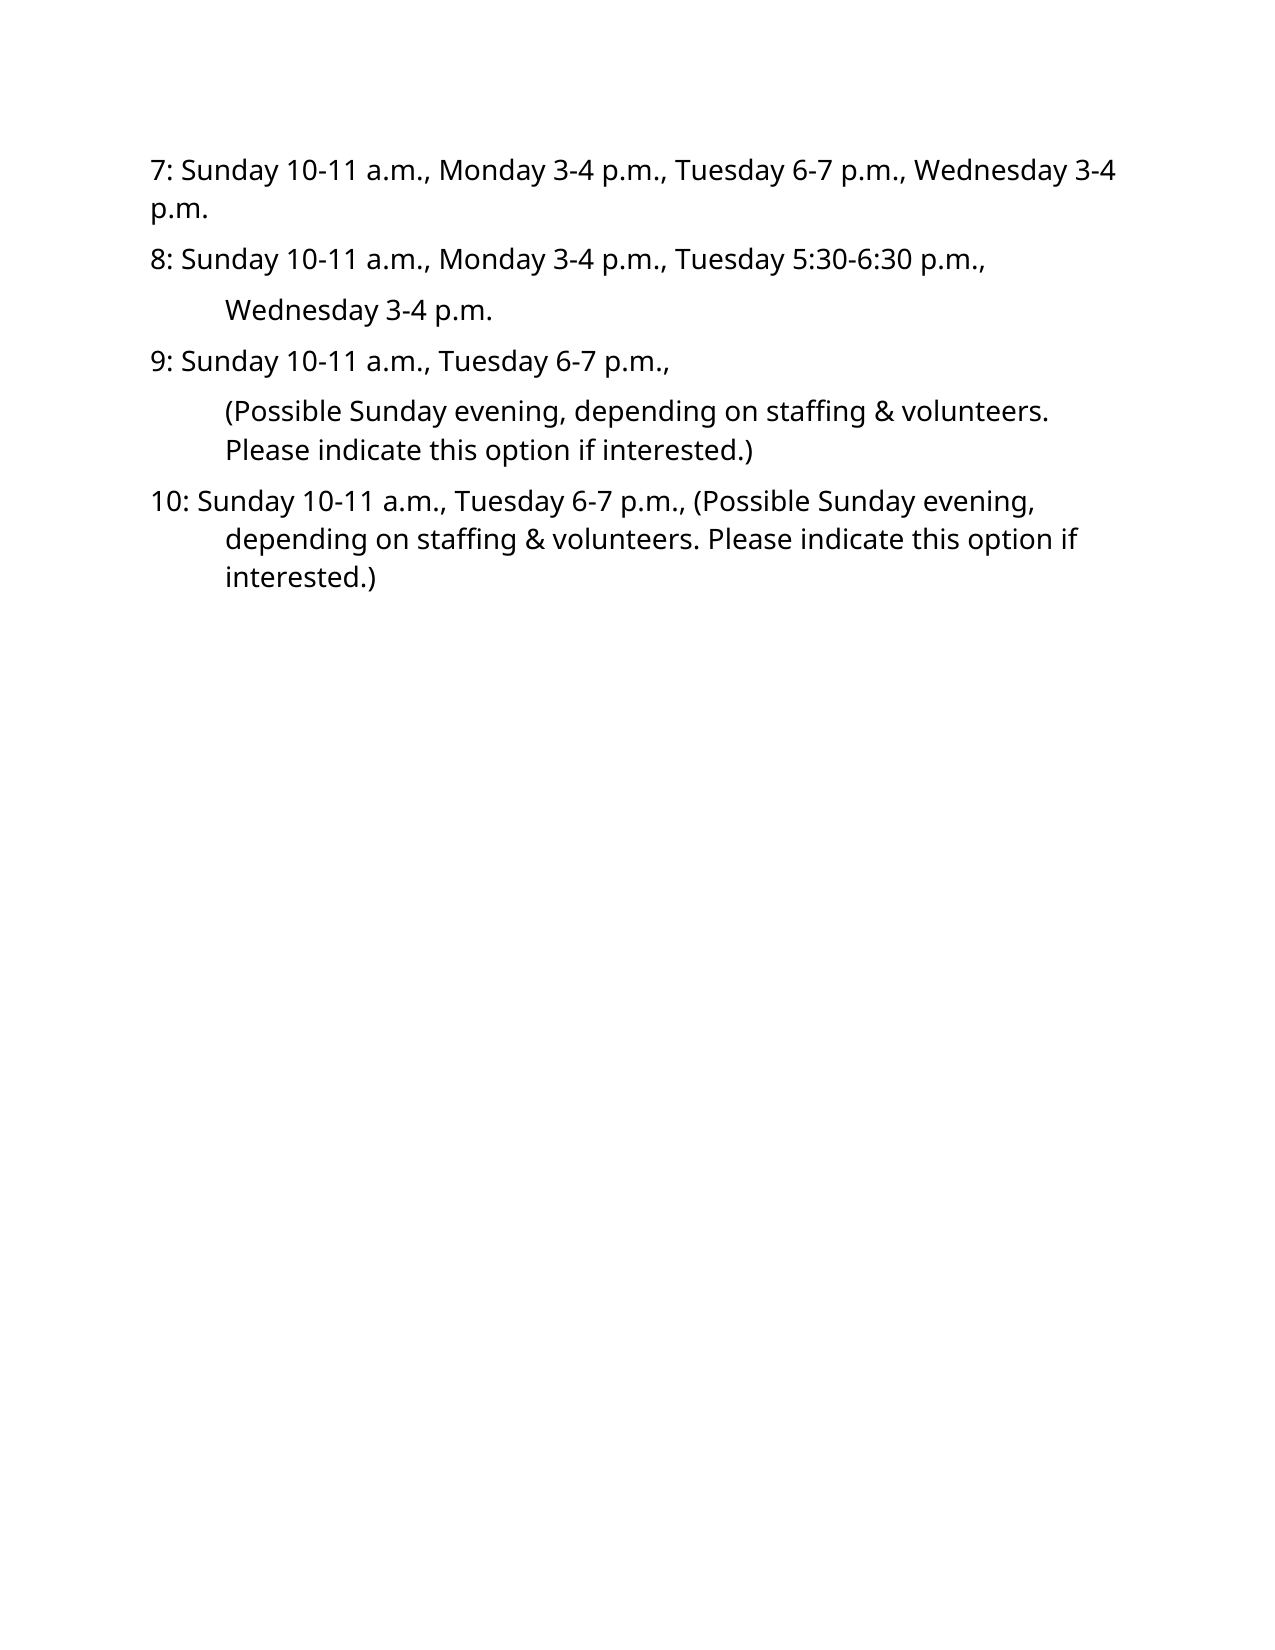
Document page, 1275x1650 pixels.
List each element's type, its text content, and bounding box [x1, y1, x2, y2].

text 9: Sunday 10-11 a.m., Tuesday 6-7 p.m., [150, 341, 1125, 379]
text Wednesday 3-4 p.m. [150, 290, 1125, 328]
text (Possible Sunday evening, depending on staffing & volunteers. Please indicate this option if interested.) [225, 392, 1125, 468]
text 8: Sunday 10-11 a.m., Monday 3-4 p.m., Tuesday 5:30-6:30 p.m., [150, 239, 1125, 277]
text 10: Sunday 10-11 a.m., Tuesday 6-7 p.m., (Possible Sunday evening, depending on staffing & volunteers. Please indicate this option if interested.) [150, 481, 1125, 596]
text 7: Sunday 10-11 a.m., Monday 3-4 p.m., Tuesday 6-7 p.m., Wednesday 3-4 p.m. [150, 150, 1125, 227]
